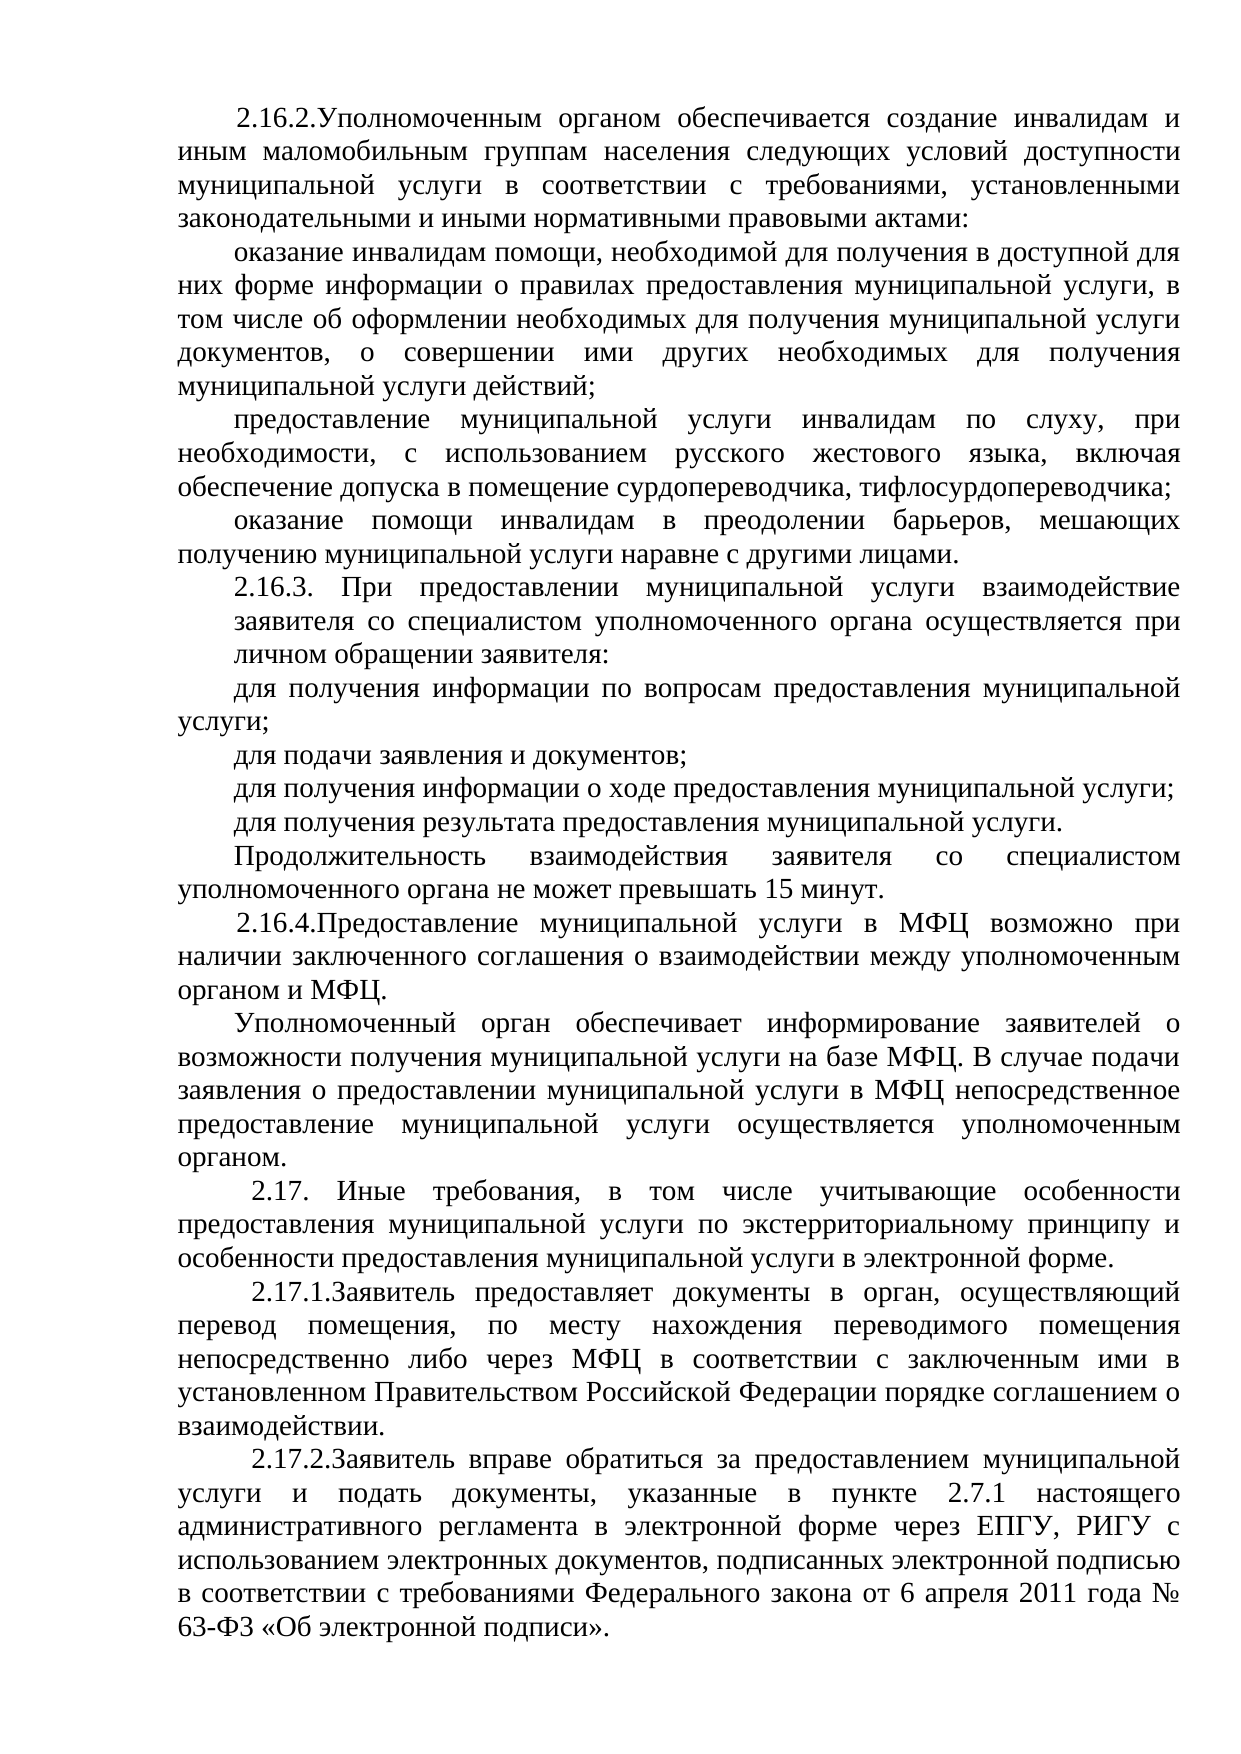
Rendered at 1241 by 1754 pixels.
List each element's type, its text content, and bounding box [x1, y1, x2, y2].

text Уполномоченный орган обеспечивает информирование заявителей о возможности получения муниципальной услуги на базе МФЦ. В случае подачи заявления о предоставлении муниципальной услуги в МФЦ непосредственное предоставление муниципальной услуги осуществляется уполномоченным органом. [177, 1005, 1181, 1173]
text 2.16.4.Предоставление муниципальной услуги в МФЦ возможно при наличии заключенного соглашения о взаимодействии между уполномоченным органом и МФЦ. [177, 905, 1181, 1005]
text 2.17.2.Заявитель вправе обратиться за предоставлением муниципальной услуги и подать документы, указанные в пункте 2.7.1 настоящего административного регламента в электронной форме через ЕПГУ, РИГУ с использованием электронных документов, подписанных электронной подписью в соответствии с требованиями Федерального закона от 6 апреля 2011 года № 63-Ф3 «Об электронной подписи». [177, 1441, 1181, 1643]
text 2.17. Иные требования, в том числе учитывающие особенности предоставления муниципальной услуги по экстерриториальному принципу и особенности предоставления муниципальной услуги в электронной форме. [177, 1173, 1181, 1274]
text для получения результата предоставления муниципальной услуги. [177, 804, 1181, 838]
text Продолжительность взаимодействия заявителя со специалистом уполномоченного органа не может превышать 15 минут. [177, 838, 1181, 905]
text для получения информации о ходе предоставления муниципальной услуги; [177, 771, 1181, 804]
text предоставление муниципальной услуги инвалидам по слуху, при необходимости, с использованием русского жестового языка, включая обеспечение допуска в помещение сурдопереводчика, тифлосурдопереводчика; [177, 402, 1181, 502]
text 2.17.1.Заявитель предоставляет документы в орган, осуществляющий перевод помещения, по месту нахождения переводимого помещения непосредственно либо через МФЦ в соответствии с заключенным ими в установленном Правительством Российской Федерации порядке соглашением о взаимодействии. [177, 1274, 1181, 1441]
text для подачи заявления и документов; [177, 737, 1181, 771]
text 2.16.2.Уполномоченным органом обеспечивается создание инвалидам и иным маломобильным группам населения следующих условий доступности муниципальной услуги в соответствии с требованиями, установленными законодательными и иными нормативными правовыми актами: [177, 100, 1181, 234]
text оказание помощи инвалидам в преодолении барьеров, мешающих получению муниципальной услуги наравне с другими лицами. [177, 502, 1181, 569]
text для получения информации по вопросам предоставления муниципальной услуги; [177, 670, 1181, 737]
text 2.16.3. При предоставлении муниципальной услуги взаимодействие заявителя со специалистом уполномоченного органа осуществляется при личном обращении заявителя: [233, 569, 1181, 670]
text оказание инвалидам помощи, необходимой для получения в доступной для них форме информации о правилах предоставления муниципальной услуги, в том числе об оформлении необходимых для получения муниципальной услуги документов, о совершении ими других необходимых для получения муниципальной услуги действий; [177, 234, 1181, 402]
